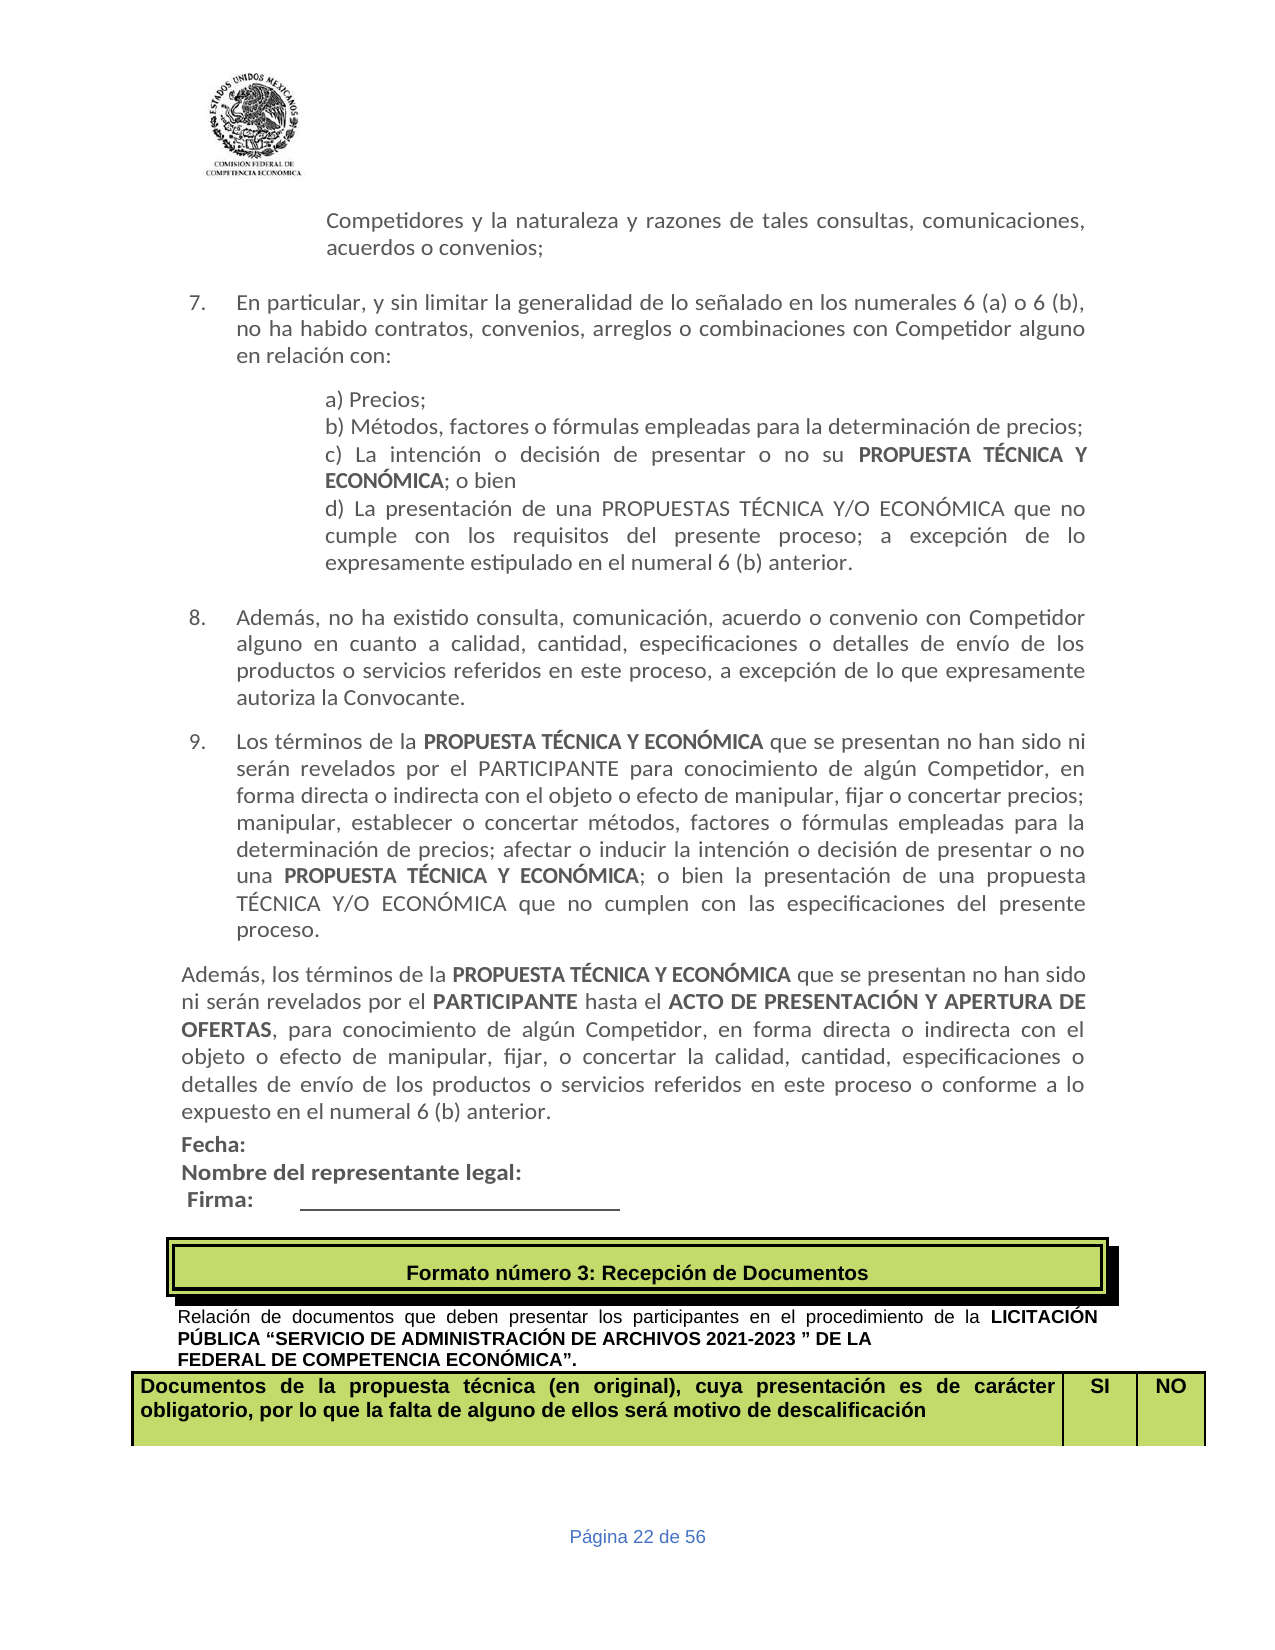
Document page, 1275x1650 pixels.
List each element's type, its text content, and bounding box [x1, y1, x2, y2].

text a) Precios; [325, 386, 1087, 413]
text Fecha: [181, 1130, 1098, 1158]
text Además, los términos de la PROPUESTA TÉCNICA Y ECONÓMICA que se presentan no han sido ni serán revelados por el PARTICIPANTE hasta el ACTO DE PRESENTACIÓN Y APERTURA DE OFERTAS, para conocimiento de algún Competidor, en forma directa o indirecta con el objeto o efecto de manipular, fijar, o concertar la calidad, cantidad, especificaciones o detalles de envío de los productos o servicios referidos en este proceso o conforme a lo expuesto en el numeral 6 (b) anterior. [181, 960, 1087, 1125]
text c) La intención o decisión de presentar o no su PROPUESTA TÉCNICA Y ECONÓMICA; o bien [325, 441, 1087, 494]
list En particular, y sin limitar la generalidad de lo señalado en los numerales 6 (a) o 6 (b), no ha habido contratos, convenios, arreglos o combinaciones con Competidor alguno en relación con: [189, 288, 1087, 369]
list Además, no ha existido consulta, comunicación, acuerdo o convenio con Competidor alguno en cuanto a calidad, cantidad, especificaciones o detalles de envío de los productos o servicios referidos en este proceso, a excepción de lo que expresamente autoriza la Convocante. [189, 603, 1087, 711]
table_header Documentos de la propuesta técnica (en original), cuya presentación es de carácter obligatorio, por lo que la falta de alguno de ellos será motivo de descalificación [134, 1374, 1062, 1446]
table_header SI [1064, 1374, 1136, 1446]
text Nombre del representante legal: [181, 1158, 811, 1186]
text Relación de documentos que deben presentar los participantes en el procedimiento de la LICITACIÓN PÚBLICA “SERVICIO DE ADMINISTRACIÓN DE ARCHIVOS 2021-2023 ” DE LA [177, 1306, 1098, 1349]
text Formato número 3: Recepción de Documentos [169, 1240, 1106, 1294]
text FEDERAL DE COMPETENCIA ECONÓMICA”. [177, 1349, 1098, 1371]
list Los términos de la PROPUESTA TÉCNICA Y ECONÓMICA que se presentan no han sido ni serán revelados por el PARTICIPANTE para conocimiento de algún Competidor, en forma directa o indirecta con el objeto o efecto de manipular, fijar o concertar precios; manipular, establecer o concertar métodos, factores o fórmulas empleadas para la determinación de precios; afectar o inducir la intención o decisión de presentar o no una PROPUESTA TÉCNICA Y ECONÓMICA; o bien la presentación de una propuesta TÉCNICA Y/O ECONÓMICA que no cumplen con las especificaciones del presente proceso. [189, 728, 1087, 944]
text Firma: [181, 1186, 811, 1213]
picture [188, 73, 322, 179]
table_header NO [1138, 1374, 1204, 1446]
text b) Métodos, factores o fórmulas empleadas para la determinación de precios; [325, 413, 1087, 440]
text d) La presentación de una PROPUESTAS TÉCNICA Y/O ECONÓMICA que no cumple con los requisitos del presente proceso; a excepción de lo expresamente estipulado en el numeral 6 (b) anterior. [325, 495, 1087, 576]
